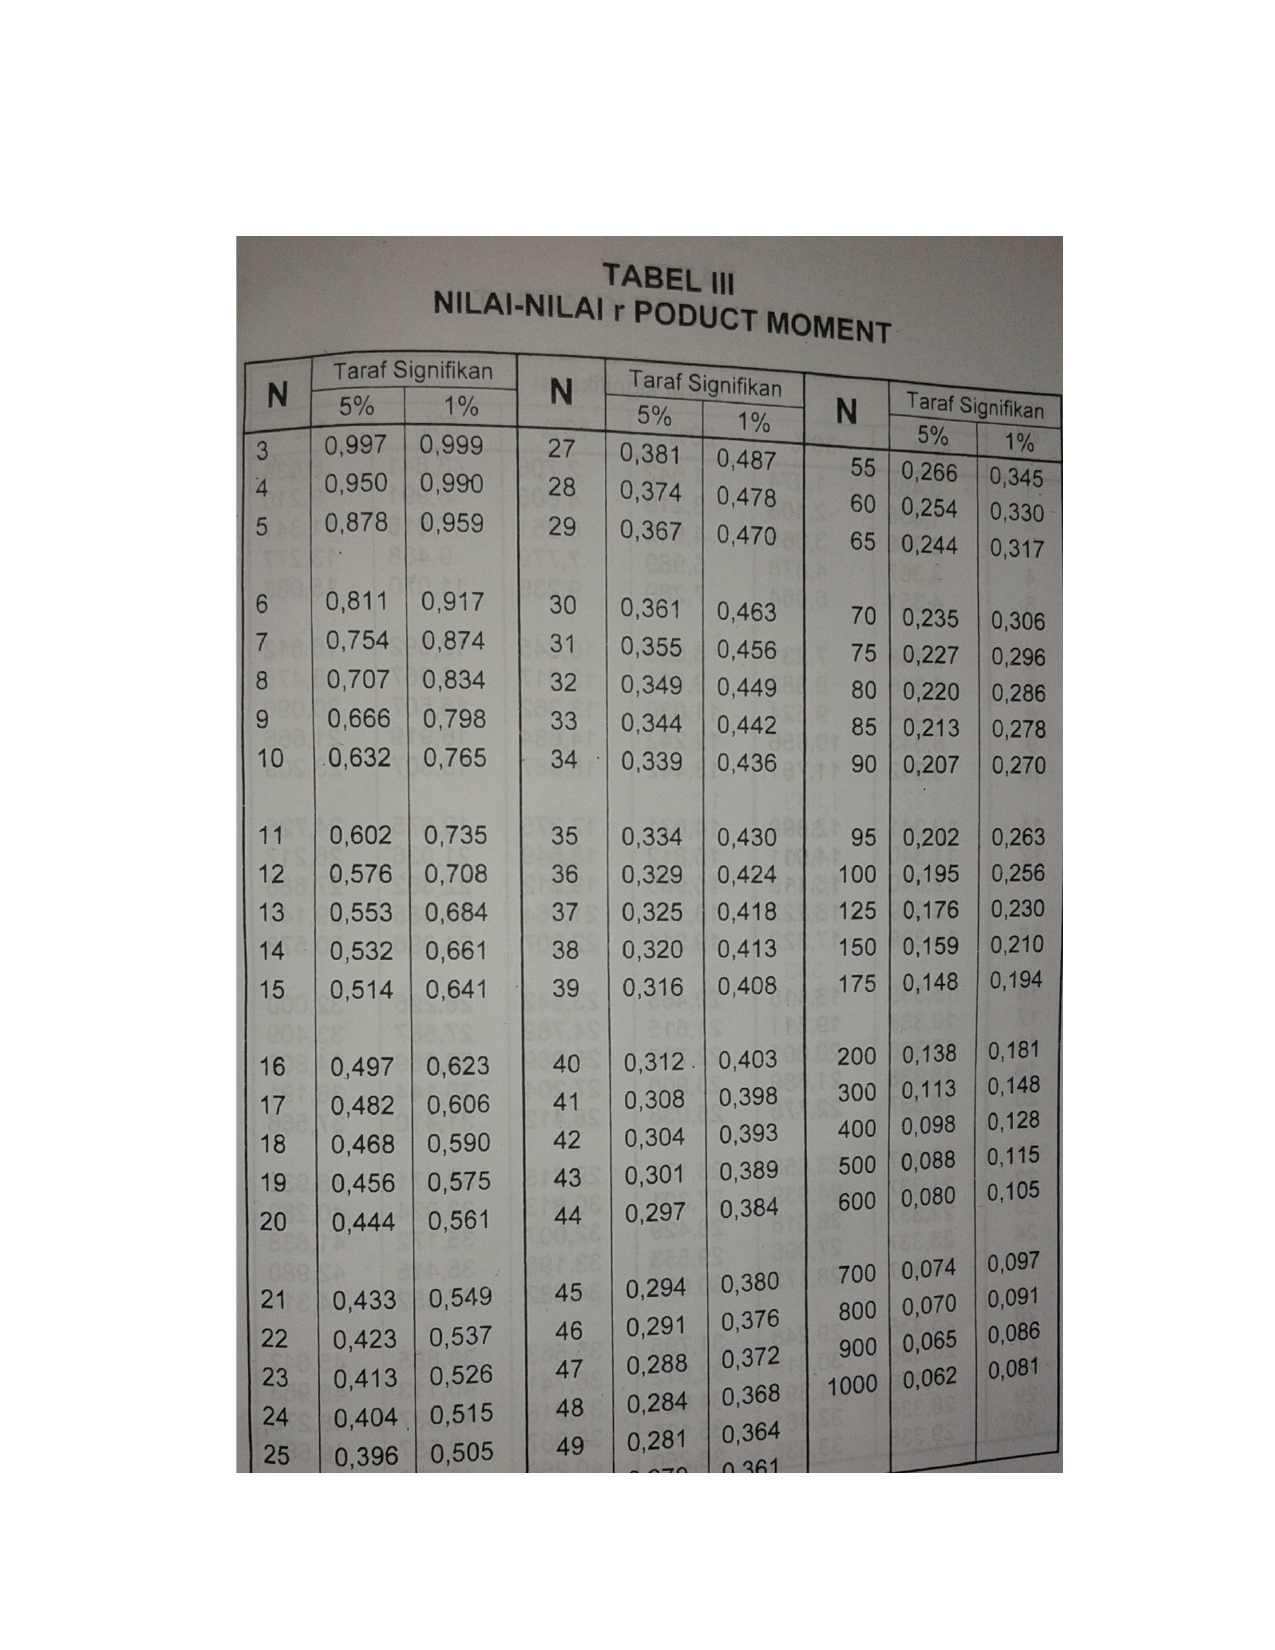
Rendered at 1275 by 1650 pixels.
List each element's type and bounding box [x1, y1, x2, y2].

picture [236, 236, 1063, 1473]
